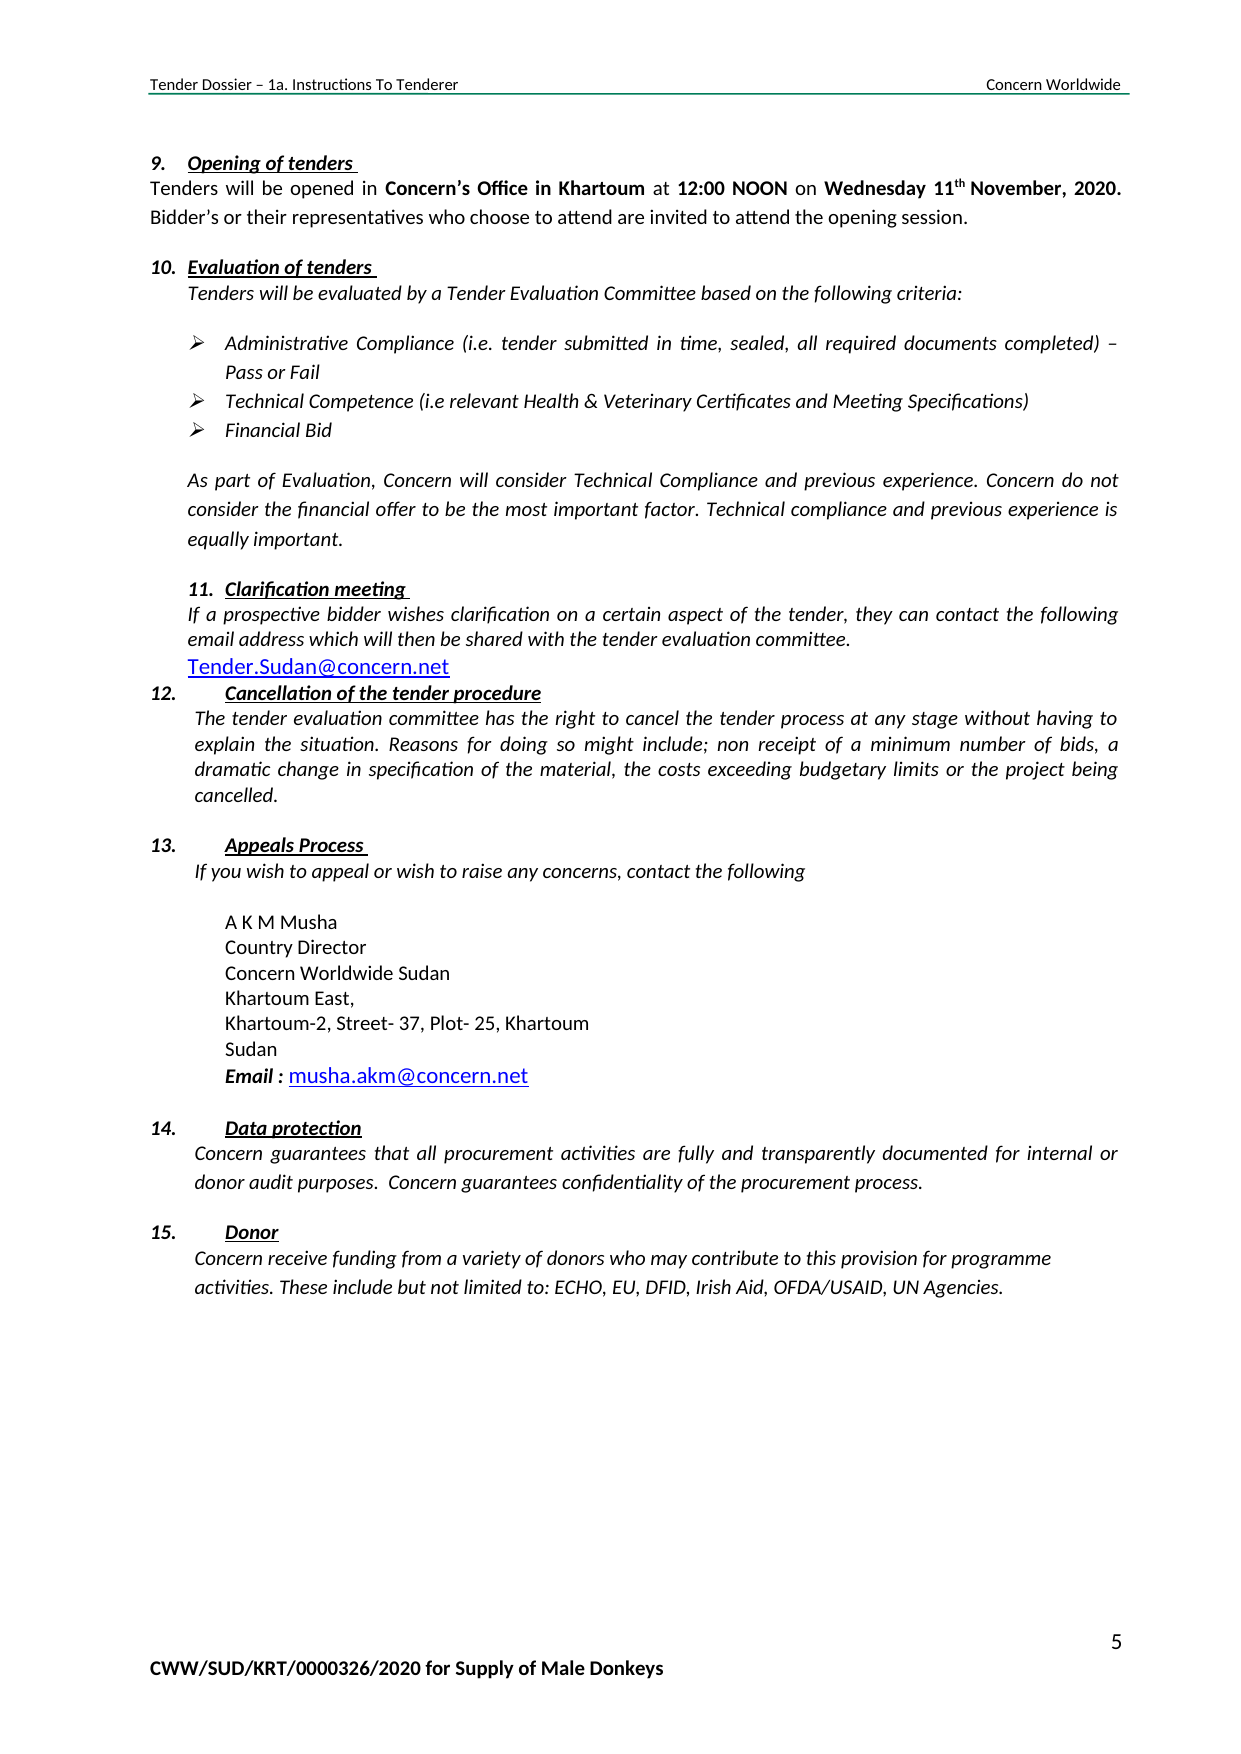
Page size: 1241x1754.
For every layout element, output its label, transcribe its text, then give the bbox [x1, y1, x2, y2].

text If you wish to appeal or wish to raise any concerns, contact the following [194, 858, 1122, 883]
text Khartoum-2, Street- 37, Plot- 25, Khartoum [150, 1011, 1122, 1036]
text If a prospective bidder wishes clarification on a certain aspect of the tender, they can contact the following email address which will then be shared with the tender evaluation committee. [187, 601, 1122, 652]
list Appeals Process [150, 833, 1122, 858]
list Concern guarantees that all procurement activities are fully and transparently documented for internal or donor audit purposes. Concern guarantees confidentiality of the procurement process. [194, 1140, 1122, 1195]
list Opening of tenders [150, 150, 1122, 175]
text Sudan [150, 1036, 1122, 1061]
list Financial Bid [187, 417, 1122, 443]
text The tender evaluation committee has the right to cancel the tender process at any stage without having to explain the situation. Reasons for doing so might include; non receipt of a minimum number of bids, a dramatic change in specification of the material, the costs exceeding budgetary limits or the project being cancelled. [194, 706, 1122, 807]
list Clarification meeting [187, 576, 1122, 601]
list Administrative Compliance (i.e. tender submitted in time, sealed, all required documents completed) – Pass or Fail [187, 330, 1122, 384]
text Email : musha.akm@concern.net [225, 1061, 1122, 1089]
text Tender.Sudan@concern.net [187, 652, 1122, 680]
list Technical Competence (i.e relevant Health & Veterinary Certificates and Meeting Specifications) [187, 388, 1122, 414]
text Country Director [150, 934, 1122, 960]
text Concern Worldwide Sudan [150, 960, 1122, 985]
text As part of Evaluation, Concern will consider Technical Compliance and previous experience. Concern do not consider the financial offer to be the most important factor. Technical compliance and previous experience is equally important. [187, 467, 1122, 551]
text Concern receive funding from a variety of donors who may contribute to this provision for programme activities. These include but not limited to: ECHO, EU, DFID, Irish Aid, OFDA/USAID, UN Agencies. [194, 1245, 1122, 1299]
text A K M Musha [150, 909, 1122, 934]
text Khartoum East, [150, 985, 1122, 1011]
text Tenders will be evaluated by a Tender Evaluation Committee based on the following criteria: [187, 280, 1122, 305]
text Tenders will be opened in Concern’s Office in Khartoum at 12:00 NOON on Wednesday 11th November, 2020. Bidder’s or their representatives who choose to attend are invited to attend the opening session. [150, 175, 1122, 230]
list Cancellation of the tender procedure [150, 680, 1122, 706]
list Donor [150, 1219, 1122, 1245]
list Data protection [150, 1115, 1122, 1140]
list Evaluation of tenders [150, 254, 1122, 280]
